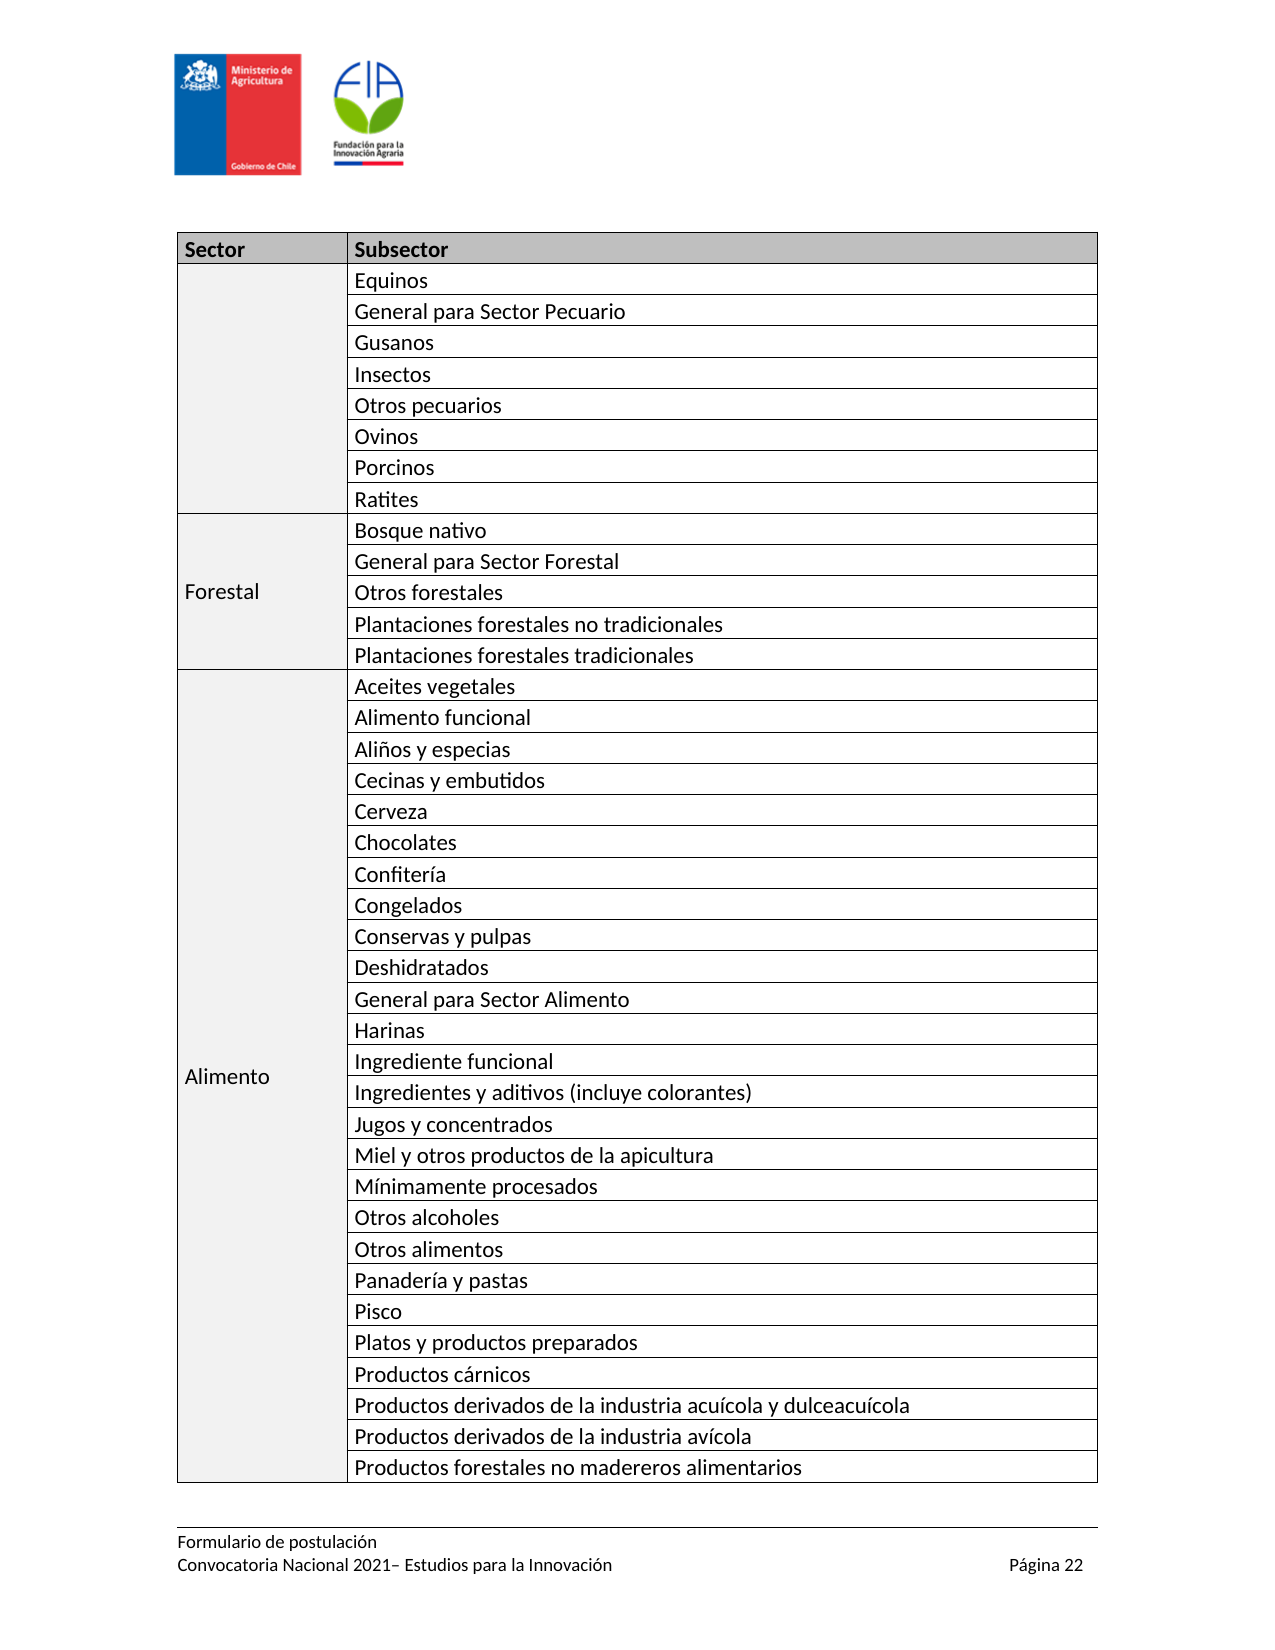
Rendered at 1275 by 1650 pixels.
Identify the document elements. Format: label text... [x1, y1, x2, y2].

table_cell Conservas y pulpas [348, 920, 1097, 950]
table_cell Congelados [348, 889, 1097, 919]
table_cell Cerveza [348, 795, 1097, 825]
table_cell Ovinos [348, 420, 1097, 450]
table_cell Panadería y pastas [348, 1264, 1097, 1294]
table_cell Bosque nativo [348, 514, 1097, 544]
table_cell Alimento [178, 670, 347, 1482]
table_cell Insectos [348, 358, 1097, 388]
table_cell Otros alimentos [348, 1233, 1097, 1263]
table_cell Miel y otros productos de la apicultura [348, 1139, 1097, 1169]
table_header Sector [178, 233, 347, 263]
table_header Subsector [348, 233, 1097, 263]
table_cell Platos y productos preparados [348, 1326, 1097, 1357]
table_cell Equinos [348, 264, 1097, 294]
table_cell General para Sector Alimento [348, 983, 1097, 1013]
table_cell Aliños y especias [348, 733, 1097, 763]
table_cell Otros pecuarios [348, 389, 1097, 419]
table_cell General para Sector Pecuario [348, 295, 1097, 325]
table_cell Productos forestales no madereros alimentarios [348, 1451, 1097, 1482]
table_cell Aceites vegetales [348, 670, 1097, 700]
table_cell Plantaciones forestales tradicionales [348, 639, 1097, 669]
table_cell Porcinos [348, 451, 1097, 482]
table_cell Chocolates [348, 826, 1097, 857]
table_cell General para Sector Forestal [348, 545, 1097, 575]
table_cell Productos derivados de la industria avícola [348, 1420, 1097, 1450]
table_cell Plantaciones forestales no tradicionales [348, 608, 1097, 638]
table_cell Harinas [348, 1014, 1097, 1044]
table_cell Forestal [178, 514, 347, 669]
table_cell Gusanos [348, 326, 1097, 357]
table_cell Deshidratados [348, 951, 1097, 982]
table_cell Productos derivados de la industria acuícola y dulceacuícola [348, 1389, 1097, 1419]
table_cell Alimento funcional [348, 701, 1097, 732]
table_cell Jugos y concentrados [348, 1108, 1097, 1138]
table_cell Cecinas y embutidos [348, 764, 1097, 794]
table_cell Ingredientes y aditivos (incluye colorantes) [348, 1076, 1097, 1107]
table_cell Productos cárnicos [348, 1358, 1097, 1388]
table_cell Otros forestales [348, 576, 1097, 607]
table_cell Otros alcoholes [348, 1201, 1097, 1232]
table_cell Mínimamente procesados [348, 1170, 1097, 1200]
table_cell Ingrediente funcional [348, 1045, 1097, 1075]
picture [170, 50, 408, 175]
table_cell Confitería [348, 858, 1097, 888]
table_cell Pisco [348, 1295, 1097, 1325]
table_cell Ratites [348, 483, 1097, 513]
